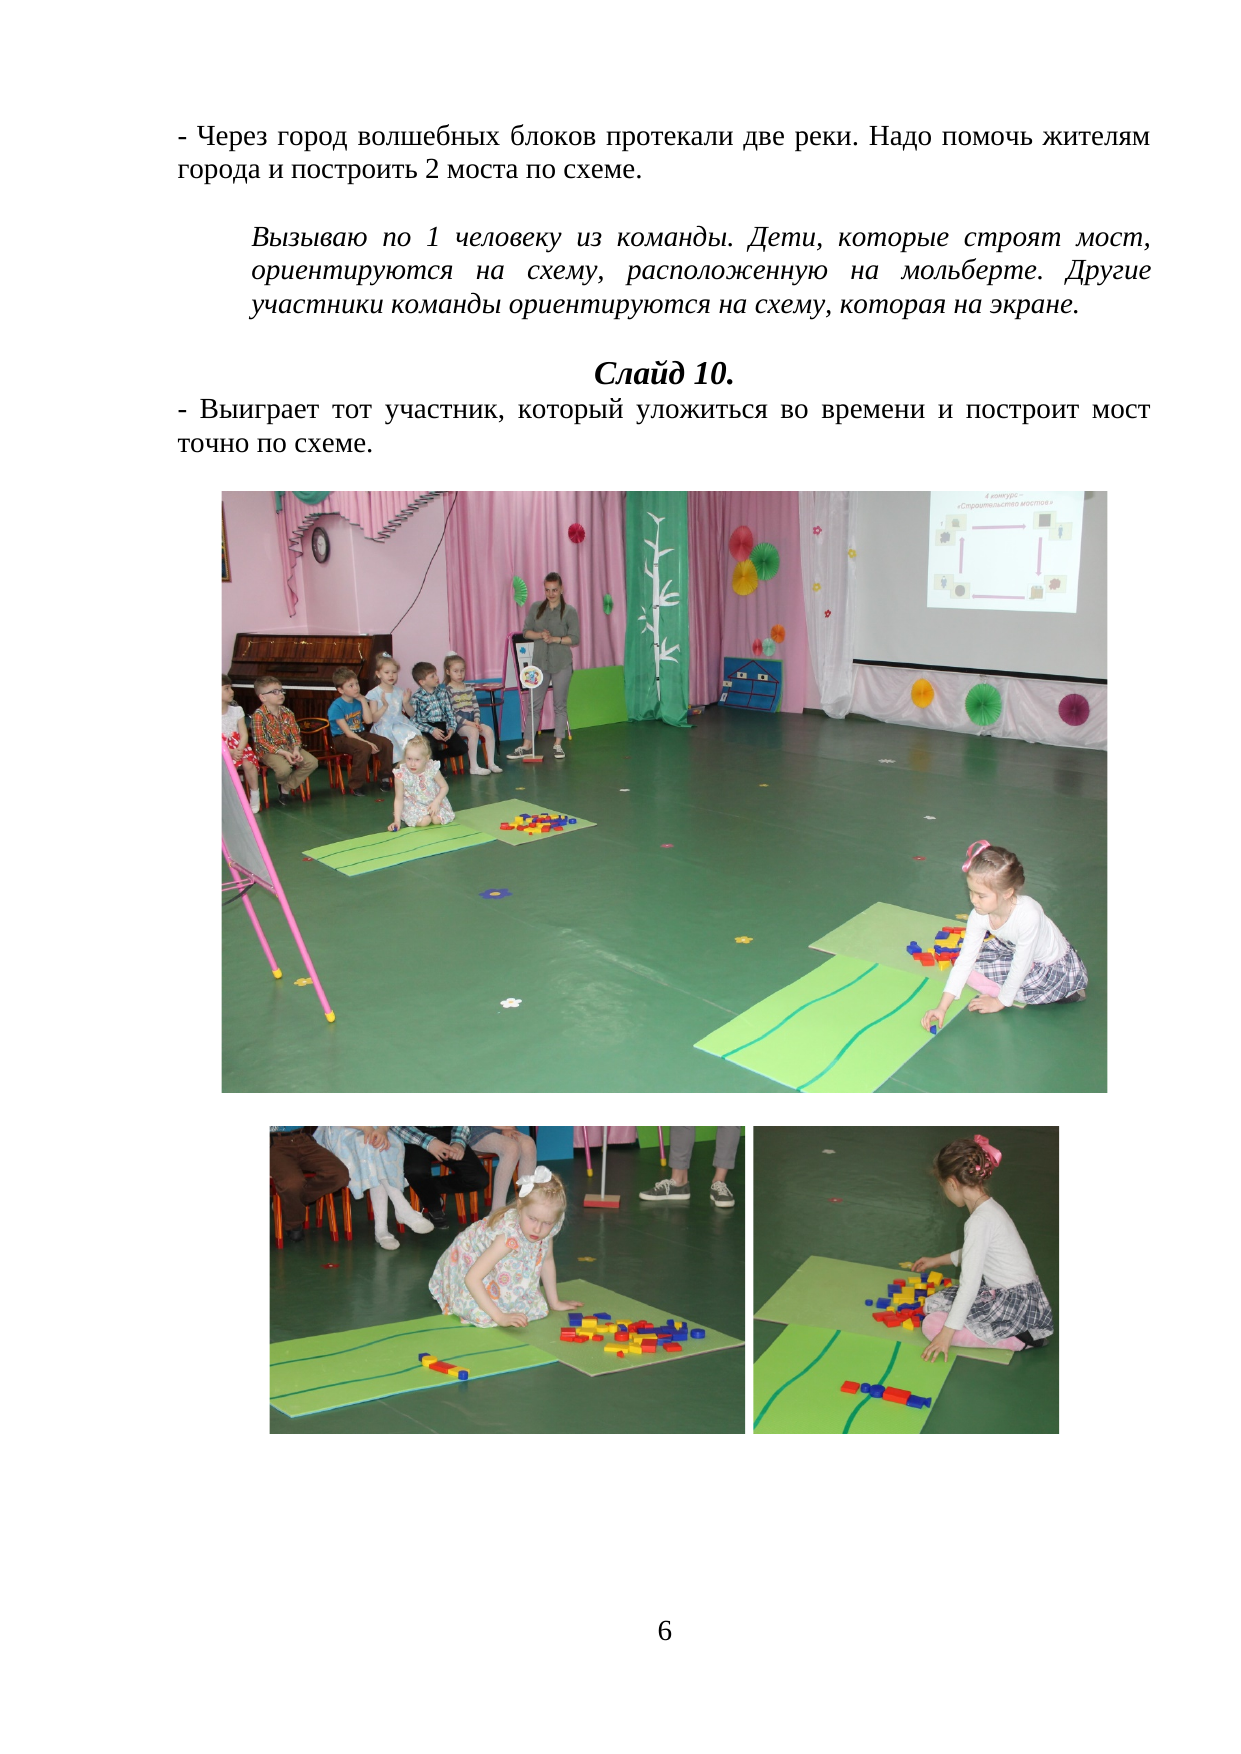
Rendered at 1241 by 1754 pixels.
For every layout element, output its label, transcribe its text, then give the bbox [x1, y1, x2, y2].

picture [753, 1126, 1060, 1434]
text - Выиграет тот участник, который уложиться во времени и построит мост точно по схеме. [177, 391, 1152, 458]
text - Через город волшебных блоков протекали две реки. Надо помочь жителям города и построить 2 моста по схеме. [177, 118, 1152, 185]
text Слайд 10. [177, 353, 1152, 391]
picture [269, 1126, 746, 1434]
picture [221, 491, 1108, 1093]
text Вызываю по 1 человеку из команды. Дети, которые строят мост, ориентируются на схему, расположенную на мольберте. Другие участники команды ориентируются на схему, которая на экране. [251, 219, 1152, 319]
